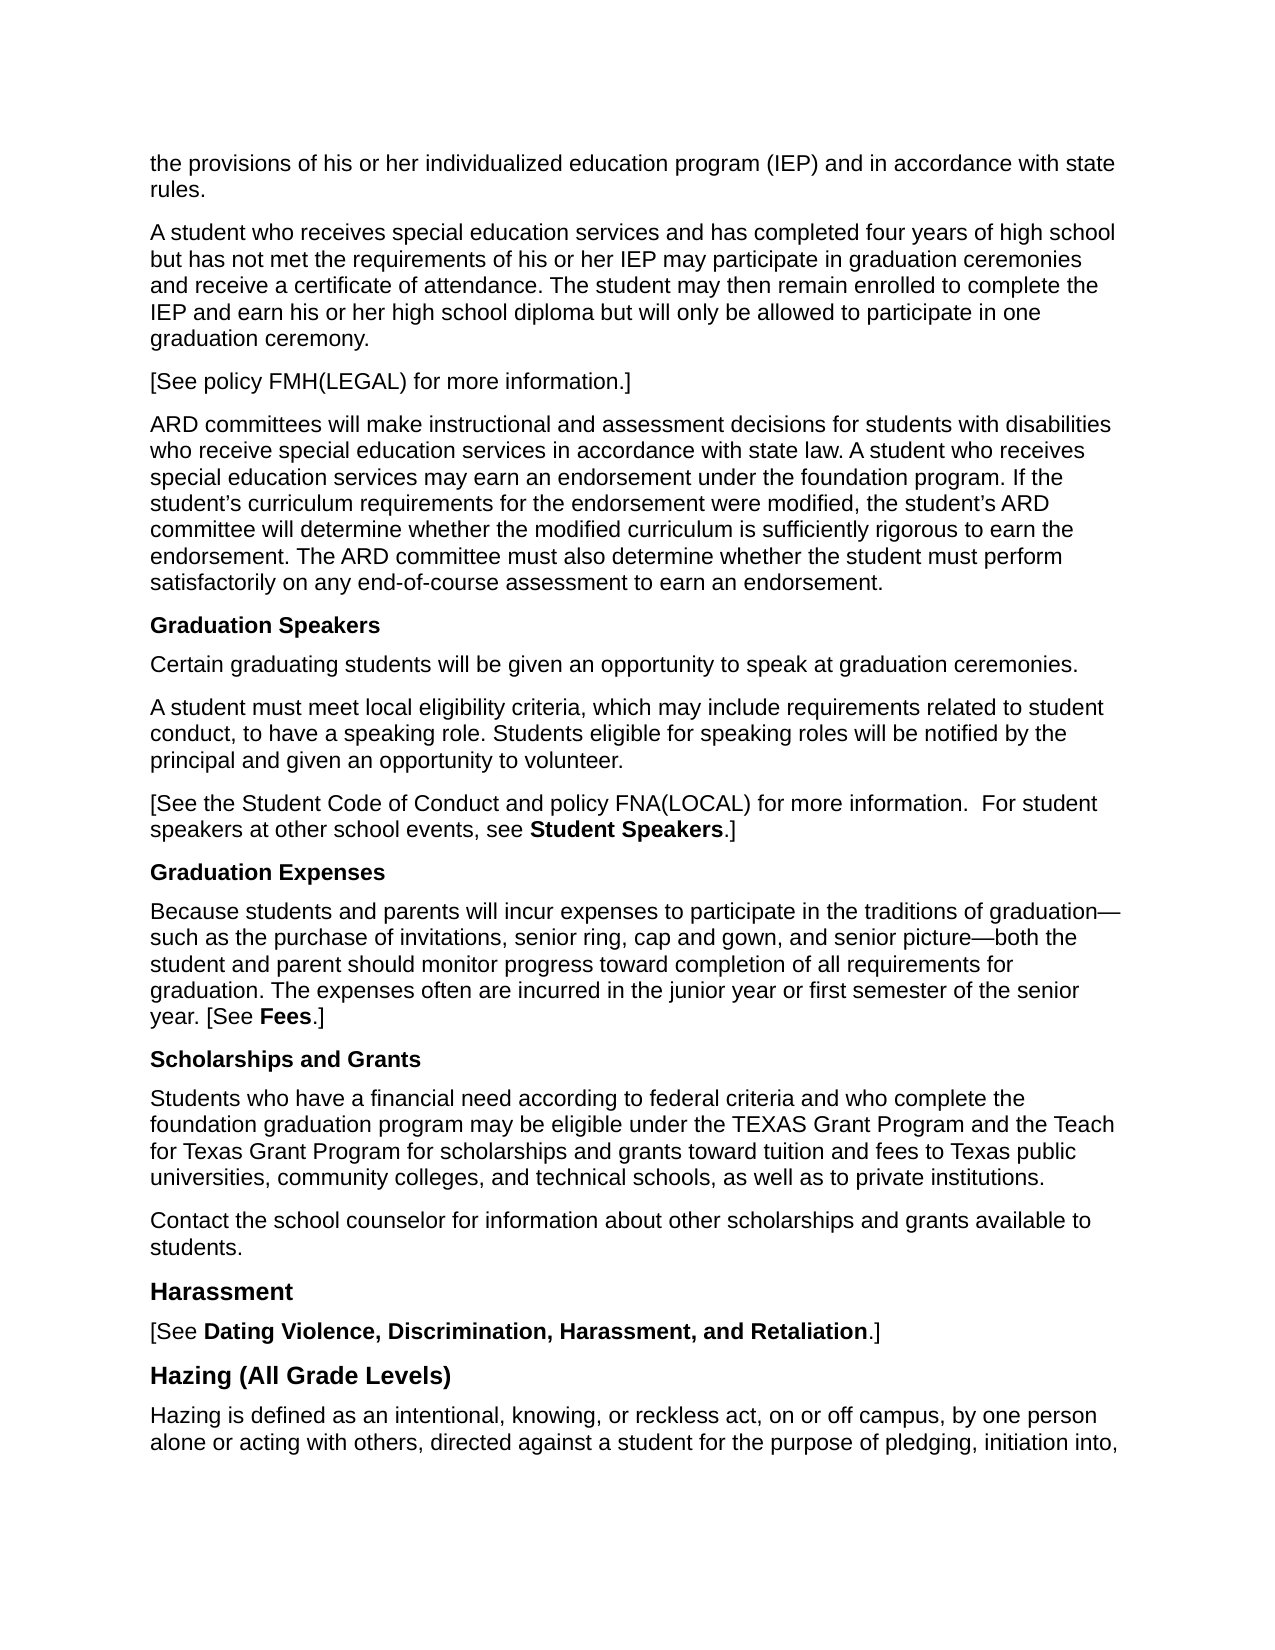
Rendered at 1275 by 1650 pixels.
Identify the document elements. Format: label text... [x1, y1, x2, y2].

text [150, 1402, 1125, 1455]
subtitle Graduation Expenses [150, 859, 1125, 885]
text [See the Student Code of Conduct and policy FNA(LOCAL) for more information. For student speakers at other school events, see Student Speakers.] [150, 789, 1125, 842]
text Students who have a financial need according to federal criteria and who complete the foundation graduation program may be eligible under the TEXAS Grant Program and the Teach for Texas Grant Program for scholarships and grants toward tuition and fees to Texas public universities, community colleges, and technical schools, as well as to private institutions. [150, 1085, 1125, 1191]
text ARD committees will make instructional and assessment decisions for students with disabilities who receive special education services in accordance with state law. A student who receives special education services may earn an endorsement under the foundation program. If the student’s curriculum requirements for the endorsement were modified, the student’s ARD committee will determine whether the modified curriculum is sufficiently rigorous to earn the endorsement. The ARD committee must also determine whether the student must perform satisfactorily on any end-of-course assessment to earn an endorsement. [150, 411, 1125, 595]
subtitle Scholarships and Grants [150, 1046, 1125, 1073]
text [See policy FMH(LEGAL) for more information.] [150, 368, 1125, 394]
subtitle Graduation Speakers [150, 612, 1125, 638]
text Contact the school counselor for information about other scholarships and grants available to students. [150, 1207, 1125, 1260]
text Because students and parents will incur expenses to participate in the traditions of graduation—such as the purchase of invitations, senior ring, cap and gown, and senior picture—both the student and parent should monitor progress toward completion of all requirements for graduation. The expenses often are incurred in the junior year or first semester of the senior year. [See Fees.] [150, 898, 1125, 1029]
text A student must meet local eligibility criteria, which may include requirements related to student conduct, to have a speaking role. Students eligible for speaking roles will be notified by the principal and given an opportunity to volunteer. [150, 694, 1125, 773]
text [See Dating Violence, Discrimination, Harassment, and Retaliation.] [150, 1318, 1125, 1344]
text Certain graduating students will be given an opportunity to speak at graduation ceremonies. [150, 651, 1125, 677]
subtitle Harassment [150, 1277, 1125, 1305]
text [150, 150, 1125, 203]
subtitle Hazing (All Grade Levels) [150, 1361, 1125, 1389]
text A student who receives special education services and has completed four years of high school but has not met the requirements of his or her IEP may participate in graduation ceremonies and receive a certificate of attendance. The student may then remain enrolled to complete the IEP and earn his or her high school diploma but will only be allowed to participate in one graduation ceremony. [150, 219, 1125, 351]
